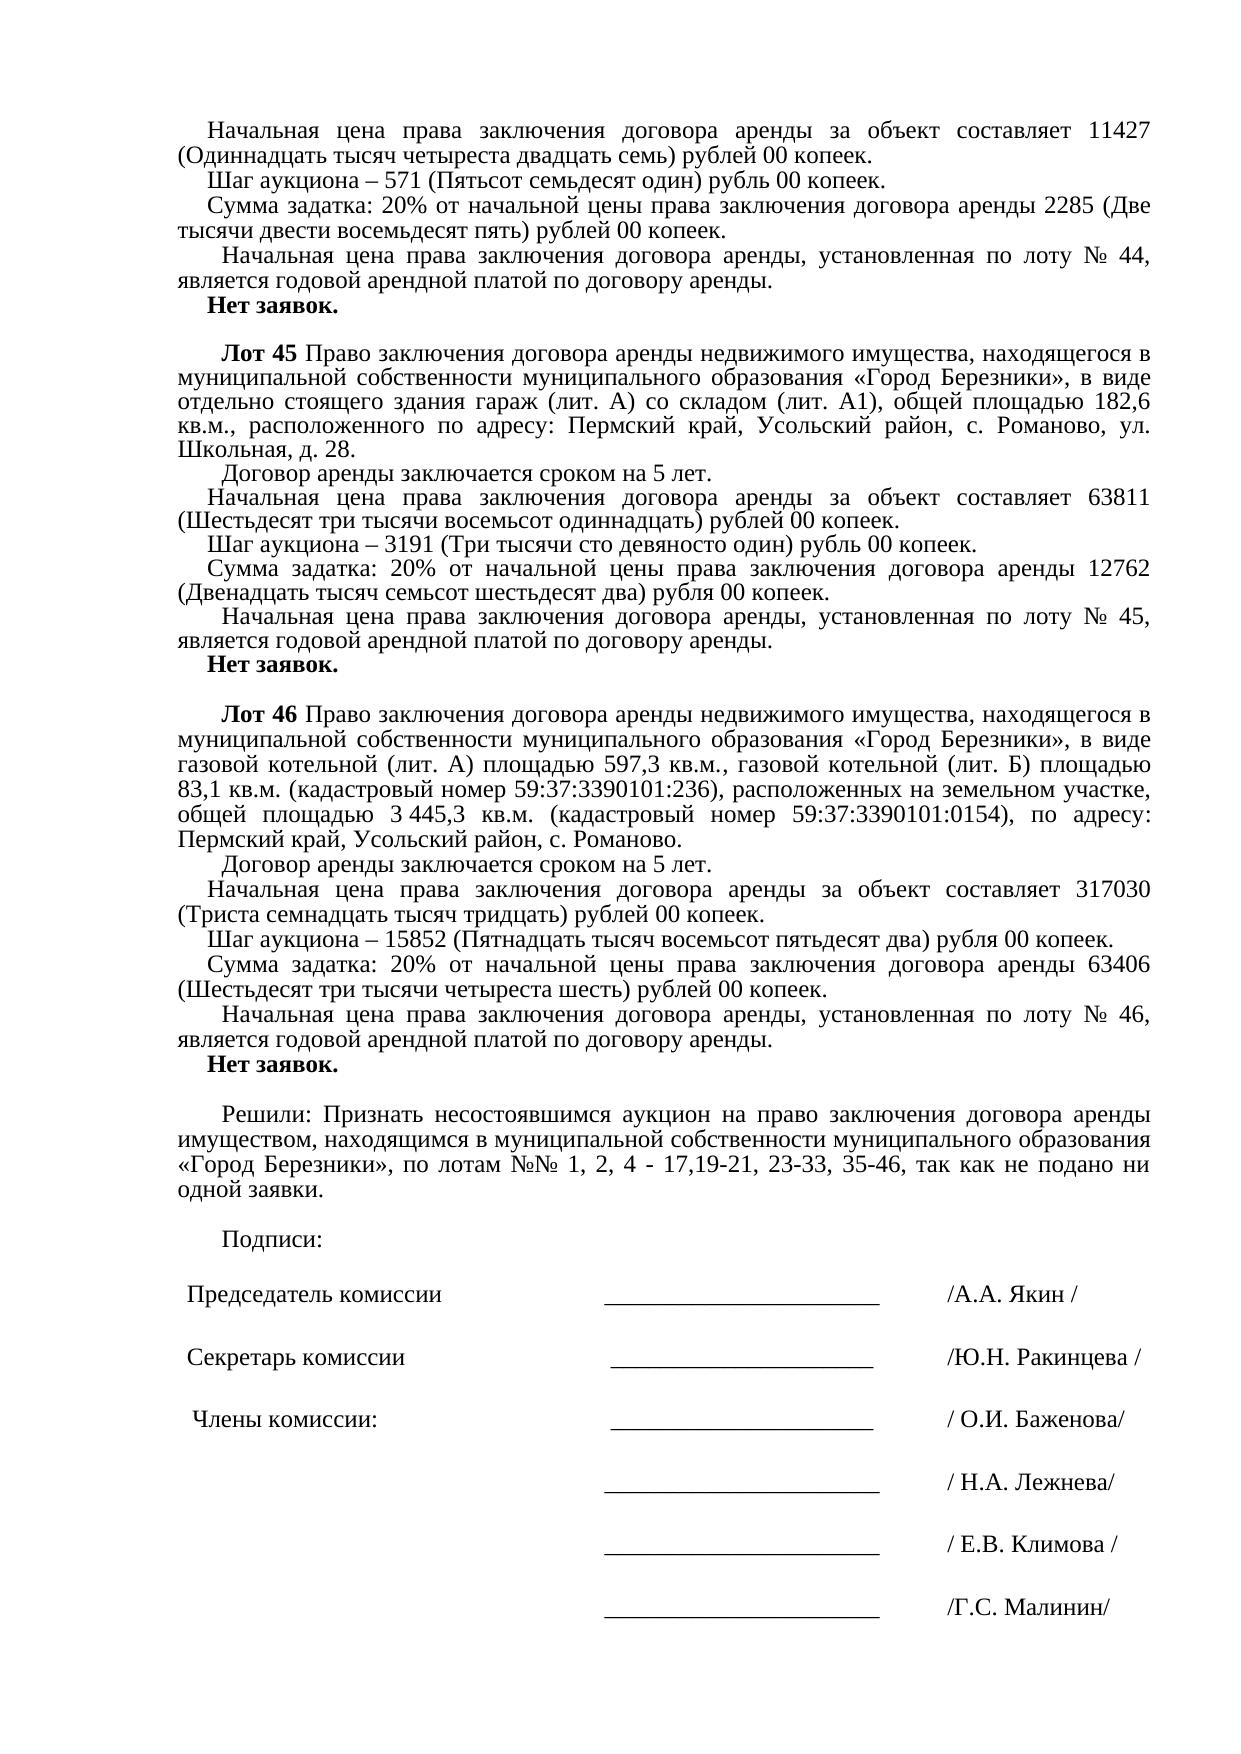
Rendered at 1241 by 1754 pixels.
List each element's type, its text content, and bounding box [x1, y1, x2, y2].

text Сумма задатка: 20% от начальной цены права заключения договора аренды 63406 (Шестьдесят три тысячи четыреста шесть) рублей 00 копеек. [177, 952, 1152, 1002]
text Начальная цена права заключения договора аренды, установленная по лоту № 44, является годовой арендной платой по договору аренды. [177, 243, 1152, 293]
text Шаг аукциона – 15852 (Пятнадцать тысяч восемьсот пятьдесят два) рубля 00 копеек. [177, 927, 1152, 952]
text Договор аренды заключается сроком на 5 лет. [177, 852, 1152, 877]
text Начальная цена права заключения договора аренды за объект составляет 317030 (Триста семнадцать тысяч тридцать) рублей 00 копеек. [177, 877, 1152, 927]
text Подписи: [177, 1227, 1152, 1252]
text Сумма задатка: 20% от начальной цены права заключения договора аренды 2285 (Две тысячи двести восемьдесят пять) рублей 00 копеек. [177, 193, 1152, 243]
text Нет заявок. [177, 653, 1152, 677]
table_cell Секретарь комиссии [181, 1315, 548, 1377]
text Шаг аукциона – 571 (Пятьсот семьдесят один) рубль 00 копеек. [177, 168, 1152, 193]
text Договор аренды заключается сроком на 5 лет. [177, 462, 1152, 486]
text Лот 45 Право заключения договора аренды недвижимого имущества, находящегося в муниципальной собственности муниципального образования «Город Березники», в виде отдельно стоящего здания гараж (лит. А) со складом (лит. А1), общей площадью 182,6 кв.м., расположенного по адресу: Пермский край, Усольский район, с. Романово, ул. Школьная, д. 28. [177, 342, 1152, 462]
table_cell _____________________ [548, 1315, 936, 1377]
table_cell /Ю.Н. Ракинцева / [936, 1315, 1215, 1377]
text Шаг аукциона – 3191 (Три тысячи сто девяносто один) рубль 00 копеек. [177, 534, 1152, 558]
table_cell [936, 1378, 1215, 1627]
text Нет заявок. [177, 293, 1152, 318]
text Начальная цена права заключения договора аренды, установленная по лоту № 45, является годовой арендной платой по договору аренды. [177, 606, 1152, 653]
text Начальная цена права заключения договора аренды, установленная по лоту № 46, является годовой арендной платой по договору аренды. [177, 1002, 1152, 1052]
text Решили: Признать несостоявшимся аукцион на право заключения договора аренды имуществом, находящимся в муниципальной собственности муниципального образования «Город Березники», по лотам №№ 1, 2, 4 - 17,19-21, 23-33, 35-46, так как не подано ни одной заявки. [177, 1102, 1152, 1202]
text Начальная цена права заключения договора аренды за объект составляет 11427 (Одиннадцать тысяч четыреста двадцать семь) рублей 00 копеек. [177, 118, 1152, 168]
text Начальная цена права заключения договора аренды за объект составляет 63811 (Шестьдесят три тысячи восемьсот одиннадцать) рублей 00 копеек. [177, 486, 1152, 534]
table_cell Члены комиссии: [181, 1378, 548, 1627]
text Сумма задатка: 20% от начальной цены права заключения договора аренды 12762 (Двенадцать тысяч семьсот шестьдесят два) рубля 00 копеек. [177, 558, 1152, 606]
text Нет заявок. [177, 1052, 1152, 1077]
table_header Председатель комиссии [181, 1253, 548, 1315]
table_header /А.А. Якин / [936, 1253, 1215, 1315]
table_header ______________________ [548, 1253, 936, 1315]
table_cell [548, 1378, 936, 1627]
text Лот 46 Право заключения договора аренды недвижимого имущества, находящегося в муниципальной собственности муниципального образования «Город Березники», в виде газовой котельной (лит. А) площадью 597,3 кв.м., газовой котельной (лит. Б) площадью 83,1 кв.м. (кадастровый номер 59:37:3390101:236), расположенных на земельном участке, общей площадью 3 445,3 кв.м. (кадастровый номер 59:37:3390101:0154), по адресу: Пермский край, Усольский район, с. Романово. [177, 702, 1152, 852]
